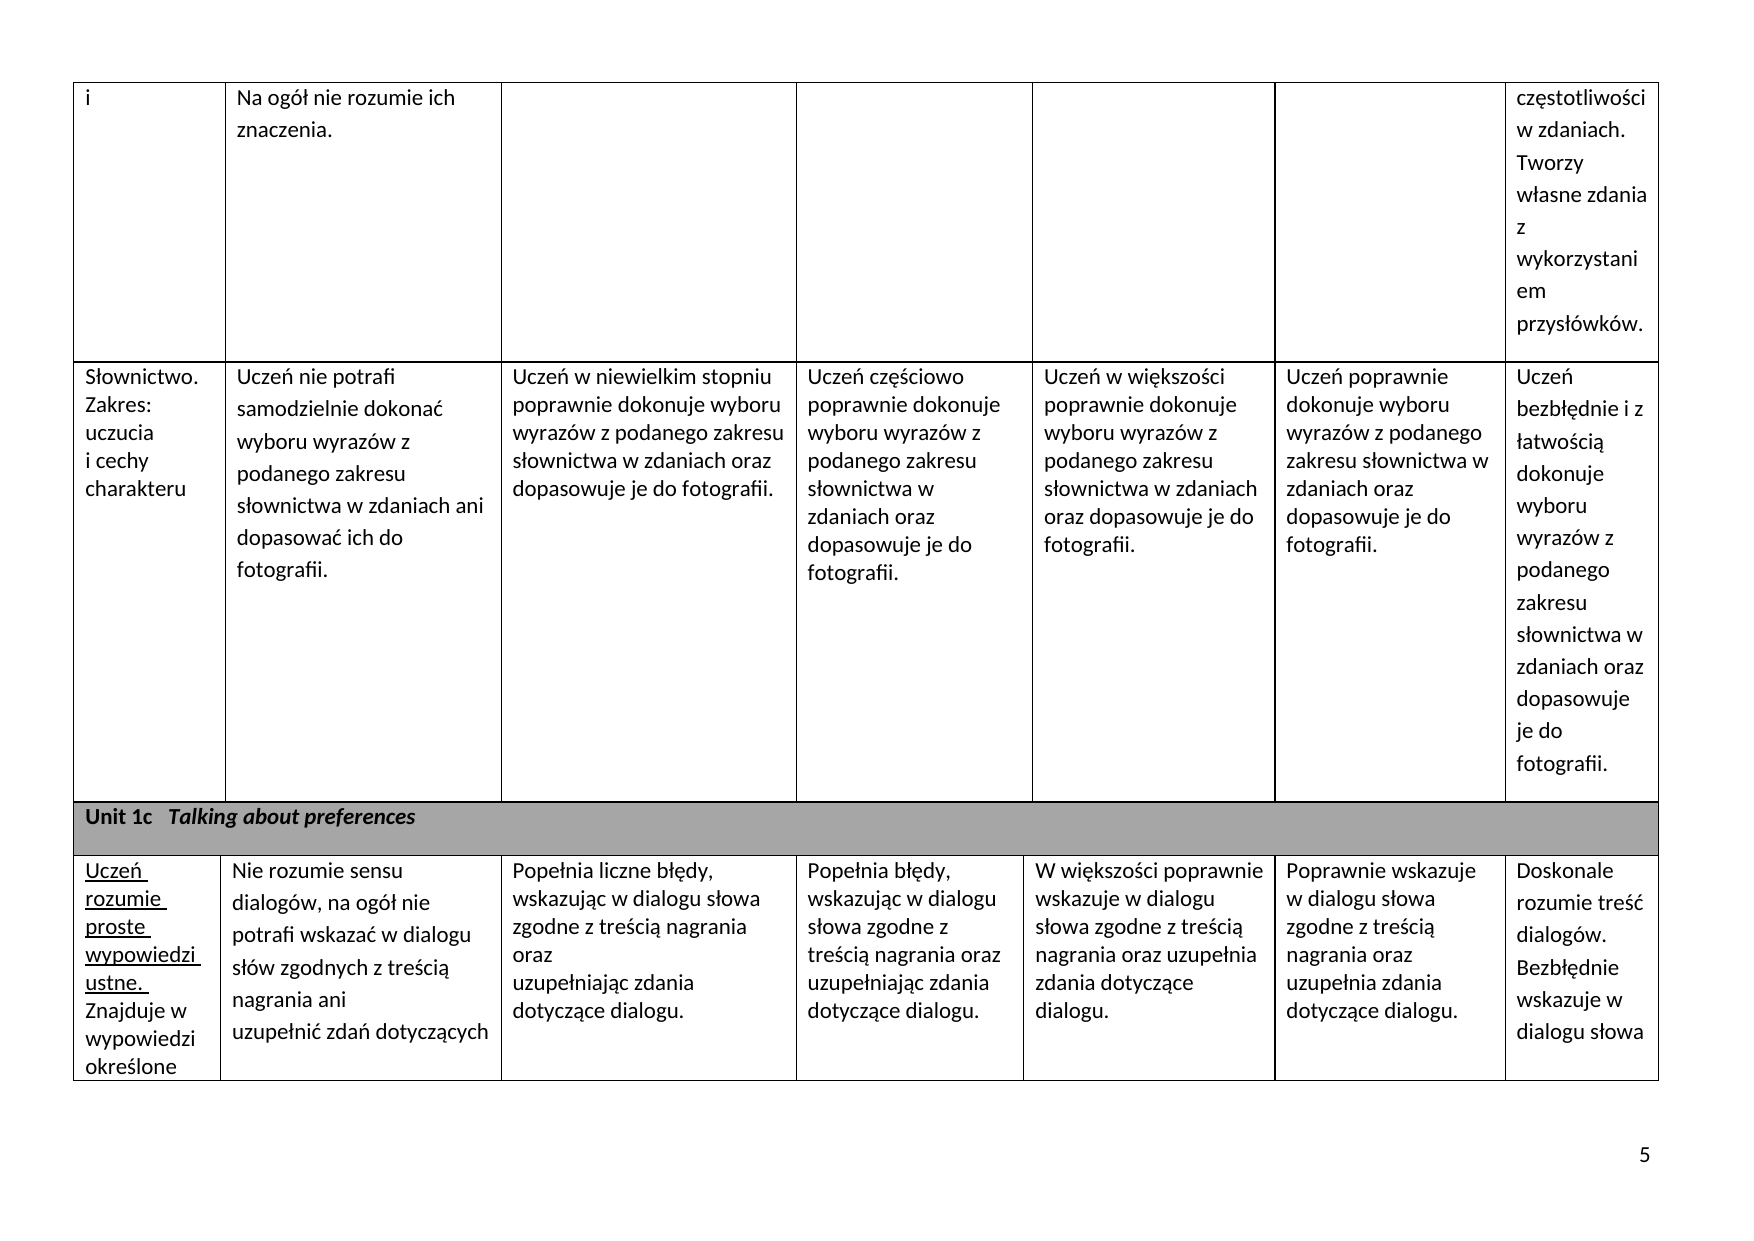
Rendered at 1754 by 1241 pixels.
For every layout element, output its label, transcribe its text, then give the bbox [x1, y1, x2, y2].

table_cell Uczeń w większości poprawnie dokonuje wyboru wyrazów z podanego zakresu słownictwa w zdaniach oraz dopasowuje je do fotografii. [1033, 363, 1274, 801]
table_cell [797, 83, 1032, 361]
table_cell Uczeń nie potrafi samodzielnie dokonać wyboru wyrazów z podanego zakresu słownictwa w zdaniach ani dopasować ich do fotografii. [226, 363, 501, 801]
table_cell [1506, 83, 1658, 361]
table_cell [74, 83, 225, 361]
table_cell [502, 83, 796, 361]
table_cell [1033, 83, 1274, 361]
table_cell Słownictwo. Zakres: uczucia i cechy charakteru [74, 363, 225, 801]
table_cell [1276, 856, 1505, 1080]
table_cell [221, 856, 501, 1080]
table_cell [1024, 856, 1274, 1080]
table_cell Unit 1c Talking about preferences [74, 803, 1658, 855]
table_cell Uczeń w niewielkim stopniu poprawnie dokonuje wyboru wyrazów z podanego zakresu słownictwa w zdaniach oraz dopasowuje je do fotografii. [502, 363, 796, 801]
table_cell Uczeń częściowo poprawnie dokonuje wyboru wyrazów z podanego zakresu słownictwa w zdaniach oraz dopasowuje je do fotografii. [797, 363, 1032, 801]
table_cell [502, 856, 796, 1080]
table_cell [1276, 83, 1505, 361]
table_cell Uczeń poprawnie dokonuje wyboru wyrazów z podanego zakresu słownictwa w zdaniach oraz dopasowuje je do fotografii. [1276, 363, 1505, 801]
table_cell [226, 83, 501, 361]
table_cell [74, 856, 220, 1080]
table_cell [797, 856, 1023, 1080]
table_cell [1506, 856, 1658, 1080]
table_cell Uczeń bezbłędnie i z łatwością dokonuje wyboru wyrazów z podanego zakresu słownictwa w zdaniach oraz dopasowuje je do fotografii. [1506, 363, 1658, 801]
